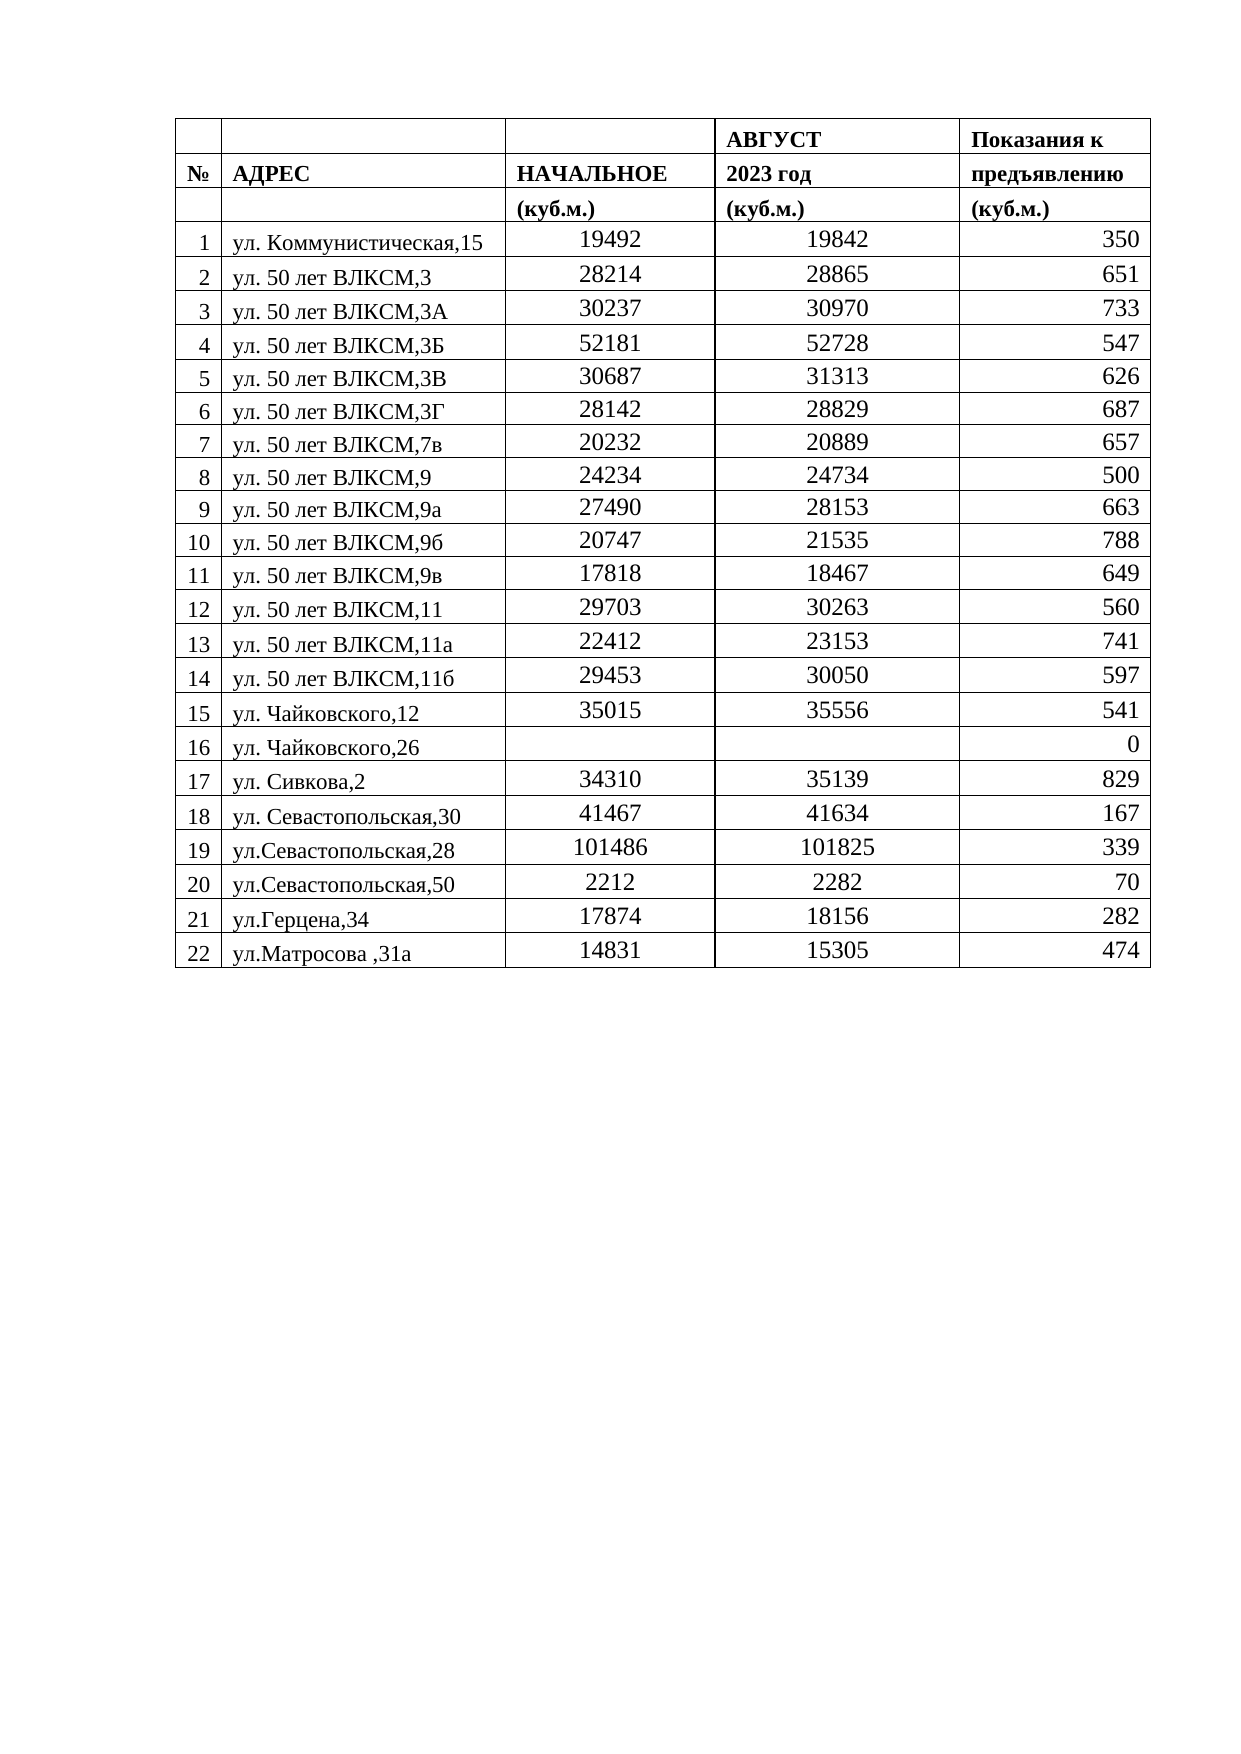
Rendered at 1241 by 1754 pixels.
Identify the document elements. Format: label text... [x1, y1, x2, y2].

table_cell 17 [176, 761, 221, 795]
table_cell 2023 год [716, 154, 959, 187]
table_cell ул.Герцена,34 [222, 899, 505, 932]
table_cell [176, 188, 221, 221]
table_cell 20232 [506, 425, 714, 457]
table_cell 18156 [716, 899, 959, 932]
table_cell 17874 [506, 899, 714, 932]
table_cell 30050 [716, 658, 959, 692]
table_cell 101825 [716, 830, 959, 863]
table_cell ул. Чайковского,26 [222, 727, 505, 760]
table_cell ул. 50 лет ВЛКСМ,7в [222, 425, 505, 457]
table_cell 22412 [506, 624, 714, 657]
table_cell [716, 727, 959, 760]
table_cell 657 [960, 425, 1150, 457]
table_cell ул. 50 лет ВЛКСМ,3Г [222, 393, 505, 424]
table_cell ул. 50 лет ВЛКСМ,3В [222, 360, 505, 392]
table_cell 30263 [716, 590, 959, 623]
table_cell 5 [176, 360, 221, 392]
table_cell 2 [176, 257, 221, 290]
table_cell 35556 [716, 693, 959, 726]
table_cell 649 [960, 557, 1150, 588]
table_header Показания к [960, 119, 1150, 152]
table_cell 500 [960, 458, 1150, 490]
table_cell 12 [176, 590, 221, 623]
table_cell 20889 [716, 425, 959, 457]
table_cell 30237 [506, 291, 714, 324]
table_cell 350 [960, 222, 1150, 256]
table_header [222, 119, 505, 152]
table_header [506, 119, 714, 152]
table_cell ул. 50 лет ВЛКСМ,3 [222, 257, 505, 290]
table_cell ул. 50 лет ВЛКСМ,9а [222, 491, 505, 523]
table_cell (куб.м.) [960, 188, 1150, 221]
table_cell ул. 50 лет ВЛКСМ,9в [222, 557, 505, 588]
table_cell ул. Сивкова,2 [222, 761, 505, 795]
table_cell 2212 [506, 865, 714, 898]
table_cell [506, 727, 714, 760]
table_cell 41467 [506, 796, 714, 829]
table_cell 282 [960, 899, 1150, 932]
table_cell ул. 50 лет ВЛКСМ,3Б [222, 325, 505, 359]
table_cell ул.Матросова ,31а [222, 933, 505, 967]
table_cell [222, 188, 505, 221]
table_cell 19 [176, 830, 221, 863]
table_cell ул. 50 лет ВЛКСМ,3А [222, 291, 505, 324]
table_cell 788 [960, 524, 1150, 556]
table_cell 8 [176, 458, 221, 490]
table_cell 30687 [506, 360, 714, 392]
table_cell 30970 [716, 291, 959, 324]
table_cell 70 [960, 865, 1150, 898]
table_cell НАЧАЛЬНОЕ [506, 154, 714, 187]
table_cell ул. 50 лет ВЛКСМ,9б [222, 524, 505, 556]
table_cell 13 [176, 624, 221, 657]
table_cell 101486 [506, 830, 714, 863]
table_cell 17818 [506, 557, 714, 588]
table_cell 541 [960, 693, 1150, 726]
table_cell 41634 [716, 796, 959, 829]
table_cell предъявлению [960, 154, 1150, 187]
table_cell 7 [176, 425, 221, 457]
table_cell 15 [176, 693, 221, 726]
table_cell 24234 [506, 458, 714, 490]
table_cell № [176, 154, 221, 187]
table_cell 626 [960, 360, 1150, 392]
table_cell 6 [176, 393, 221, 424]
table_cell АДРЕС [222, 154, 505, 187]
table_cell 741 [960, 624, 1150, 657]
table_cell 18467 [716, 557, 959, 588]
table_cell 29703 [506, 590, 714, 623]
table_cell 474 [960, 933, 1150, 967]
table_cell 14831 [506, 933, 714, 967]
table_cell 11 [176, 557, 221, 588]
table_cell ул. 50 лет ВЛКСМ,11а [222, 624, 505, 657]
table_cell 3 [176, 291, 221, 324]
table_cell 16 [176, 727, 221, 760]
table_cell 560 [960, 590, 1150, 623]
table_cell 35015 [506, 693, 714, 726]
table_cell 663 [960, 491, 1150, 523]
table_cell 2282 [716, 865, 959, 898]
table_cell 28865 [716, 257, 959, 290]
table_cell 9 [176, 491, 221, 523]
table_cell 21535 [716, 524, 959, 556]
table_cell 28142 [506, 393, 714, 424]
table_cell 167 [960, 796, 1150, 829]
table_cell ул.Севастопольская,50 [222, 865, 505, 898]
table_cell ул. Севастопольская,30 [222, 796, 505, 829]
table_cell 547 [960, 325, 1150, 359]
table_cell 0 [960, 727, 1150, 760]
table_cell ул.Севастопольская,28 [222, 830, 505, 863]
table_cell 651 [960, 257, 1150, 290]
table_cell ул. 50 лет ВЛКСМ,9 [222, 458, 505, 490]
table_cell 597 [960, 658, 1150, 692]
table_cell 31313 [716, 360, 959, 392]
table_header [176, 119, 221, 152]
table_cell 28829 [716, 393, 959, 424]
table_cell 28214 [506, 257, 714, 290]
table_cell ул. Коммунистическая,15 [222, 222, 505, 256]
table_cell 35139 [716, 761, 959, 795]
table_cell 733 [960, 291, 1150, 324]
table_cell 20747 [506, 524, 714, 556]
table_cell ул. 50 лет ВЛКСМ,11б [222, 658, 505, 692]
table_cell 10 [176, 524, 221, 556]
table_cell 34310 [506, 761, 714, 795]
table_cell 52728 [716, 325, 959, 359]
table_cell 15305 [716, 933, 959, 967]
table_header АВГУСТ [716, 119, 959, 152]
table_cell 19842 [716, 222, 959, 256]
table_cell 22 [176, 933, 221, 967]
table_cell ул. 50 лет ВЛКСМ,11 [222, 590, 505, 623]
table_cell 20 [176, 865, 221, 898]
table_cell 52181 [506, 325, 714, 359]
table_cell 829 [960, 761, 1150, 795]
table_cell 23153 [716, 624, 959, 657]
table_cell 687 [960, 393, 1150, 424]
table_cell 1 [176, 222, 221, 256]
table_cell ул. Чайковского,12 [222, 693, 505, 726]
table_cell (куб.м.) [716, 188, 959, 221]
table_cell 29453 [506, 658, 714, 692]
table_cell 24734 [716, 458, 959, 490]
table_cell 28153 [716, 491, 959, 523]
table_cell 4 [176, 325, 221, 359]
table_cell 14 [176, 658, 221, 692]
table_cell 19492 [506, 222, 714, 256]
table_cell 27490 [506, 491, 714, 523]
table_cell 339 [960, 830, 1150, 863]
table_cell 21 [176, 899, 221, 932]
table_cell 18 [176, 796, 221, 829]
table_cell (куб.м.) [506, 188, 714, 221]
